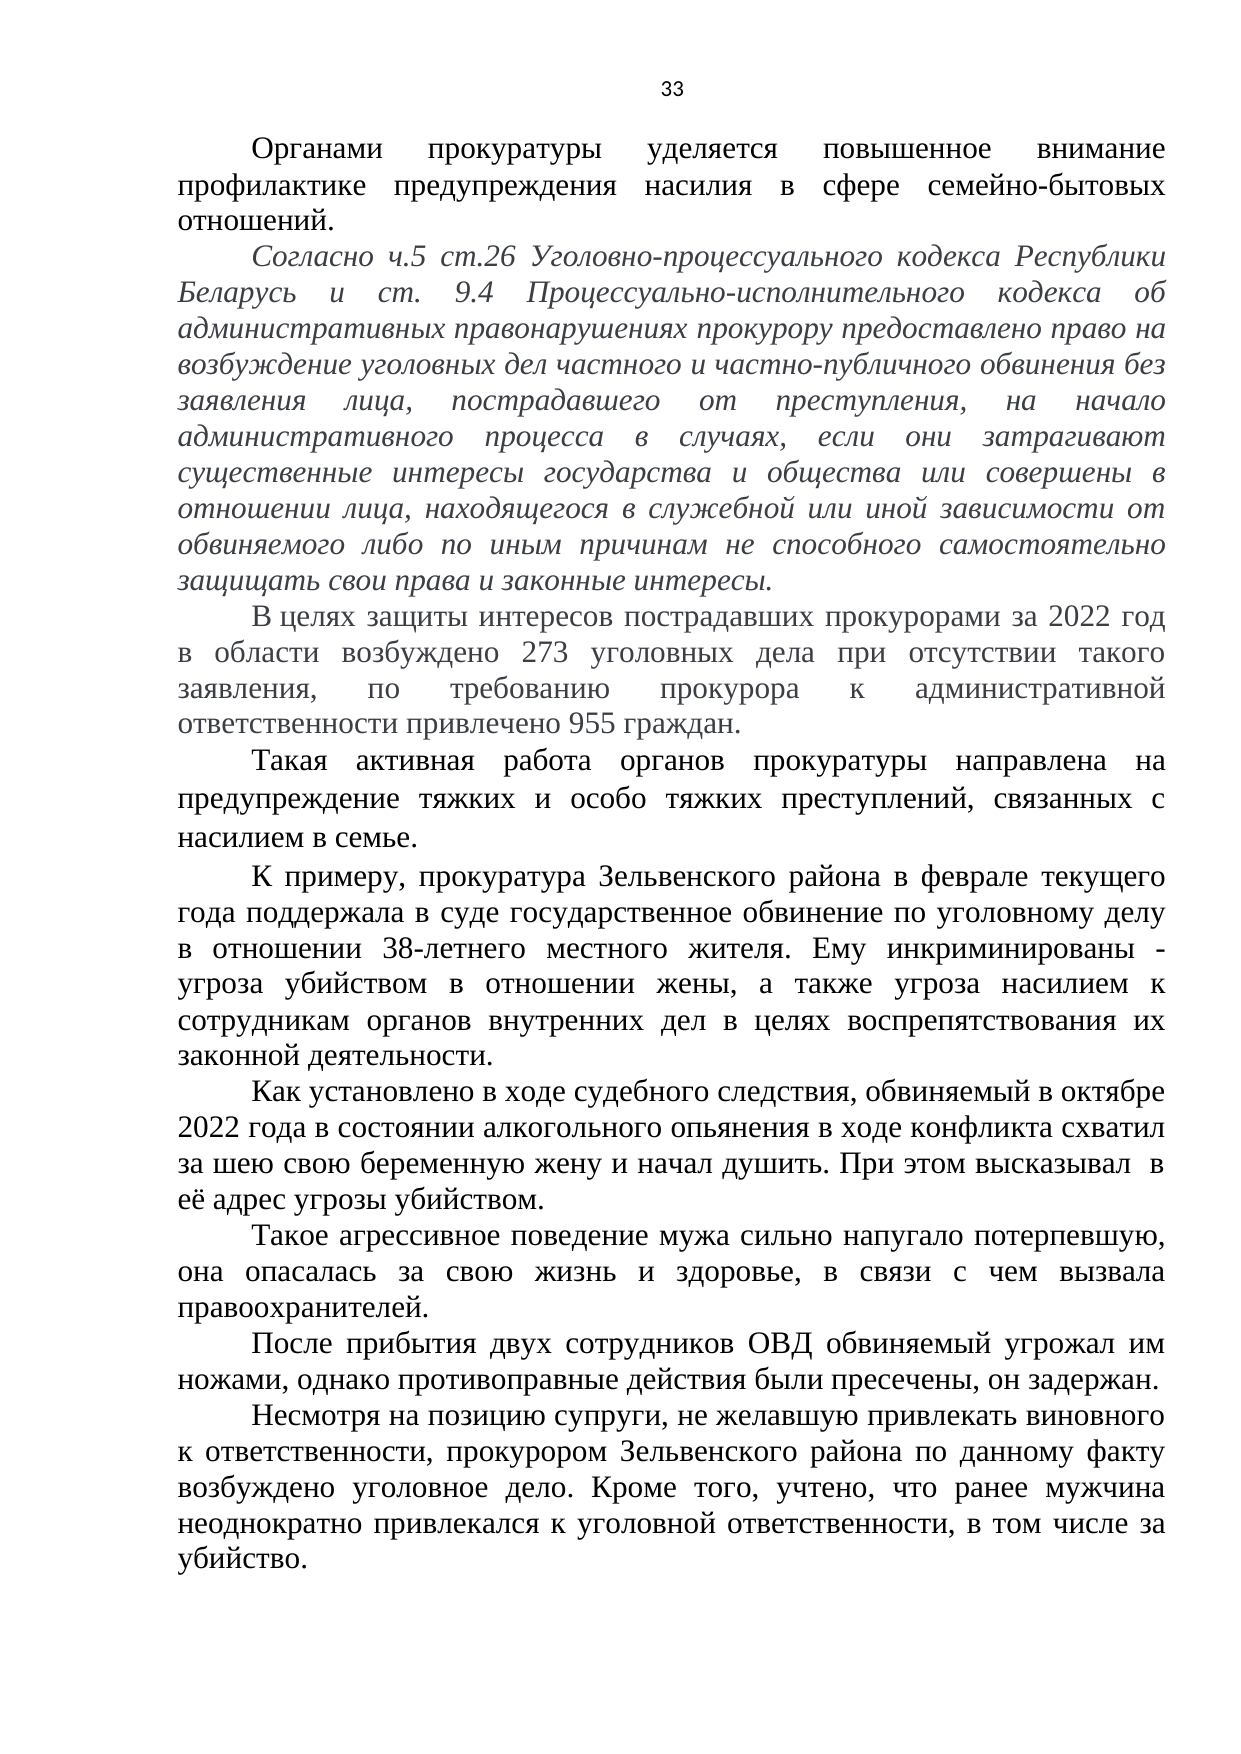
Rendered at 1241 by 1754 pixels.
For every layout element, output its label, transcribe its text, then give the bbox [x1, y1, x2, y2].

text После прибытия двух сотрудников ОВД обвиняемый угрожал им ножами, однако противоправные действия были пресечены, он задержан. [177, 1324, 1167, 1396]
text Такая активная работа органов прокуратуры направлена на предупреждение тяжких и особо тяжких преступлений, связанных с насилием в семье. [177, 741, 1167, 854]
text Органами прокуратуры уделяется повышенное внимание профилактике предупреждения насилия в сфере семейно-бытовых отношений. [177, 130, 1167, 238]
text В целях защиты интересов пострадавших прокурорами за 2022 год в области возбуждено 273 уголовных дела при отсутствии такого заявления, по требованию прокурора к административной ответственности привлечено 955 граждан. [177, 597, 1167, 741]
text Такое агрессивное поведение мужа сильно напугало потерпевшую, она опасалась за свою жизнь и здоровье, в связи с чем вызвала правоохранителей. [177, 1216, 1167, 1324]
text Несмотря на позицию супруги, не желавшую привлекать виновного к ответственности, прокурором Зельвенского района по данному факту возбуждено уголовное дело. Кроме того, учтено, что ранее мужчина неоднократно привлекался к уголовной ответственности, в том числе за убийство. [177, 1396, 1167, 1576]
text К примеру, прокуратура Зельвенского района в феврале текущего года поддержала в суде государственное обвинение по уголовному делу в отношении 38-летнего местного жителя. Ему инкриминированы - угроза убийством в отношении жены, а также угроза насилием к сотрудникам органов внутренних дел в целях воспрепятствования их законной деятельности. [177, 857, 1167, 1073]
text Как установлено в ходе судебного следствия, обвиняемый в октябре 2022 года в состоянии алкогольного опьянения в ходе конфликта схватил за шею свою беременную жену и начал душить. При этом высказывал в её адрес угрозы убийством. [177, 1073, 1167, 1216]
text Согласно ч.5 ст.26 Уголовно-процессуального кодекса Республики Беларусь и ст. 9.4 Процессуально-исполнительного кодекса об административных правонарушениях прокурору предоставлено право на возбуждение уголовных дел частного и частно-публичного обвинения без заявления лица, пострадавшего от преступления, на начало административного процесса в случаях, если они затрагивают существенные интересы государства и общества или совершены в отношении лица, находящегося в служебной или иной зависимости от обвиняемого либо по иным причинам не способного самостоятельно защищать свои права и законные интересы. [177, 238, 1167, 597]
